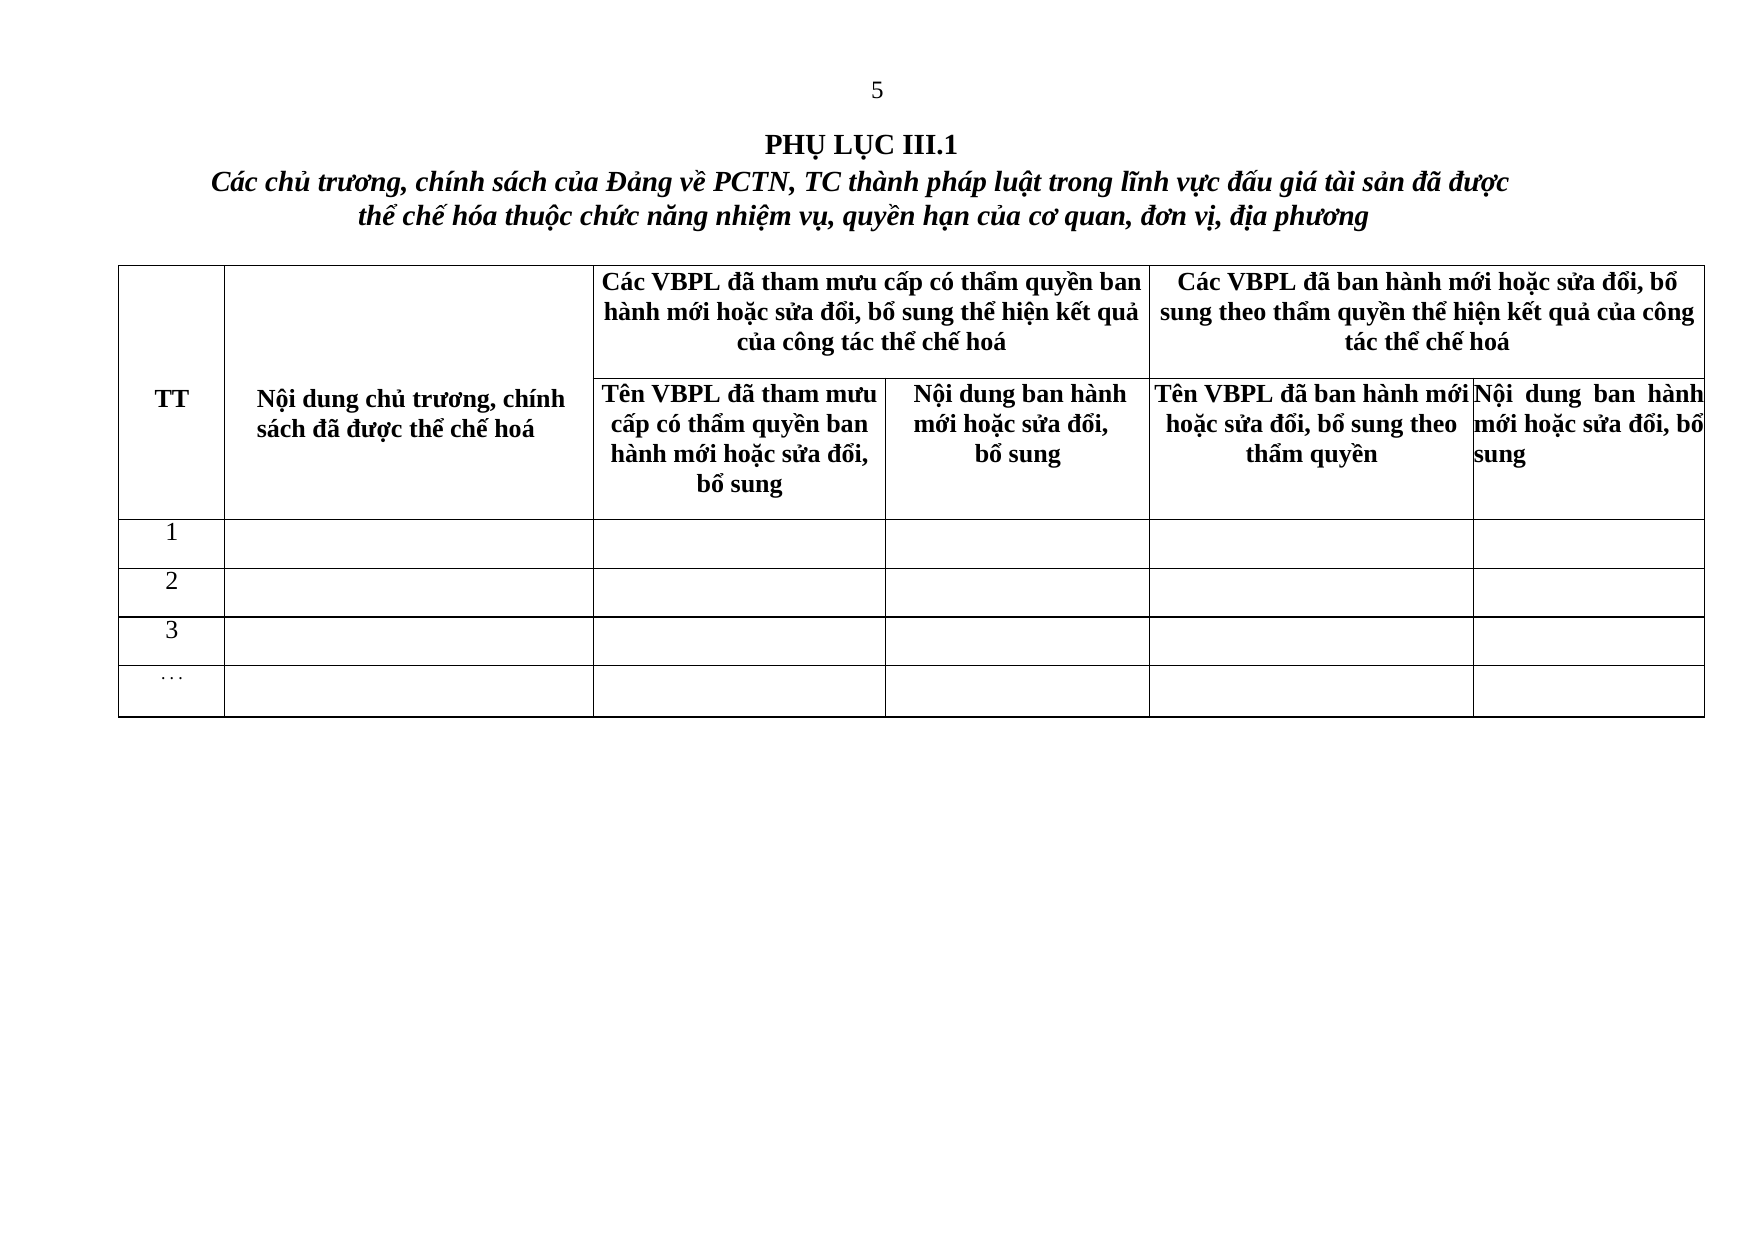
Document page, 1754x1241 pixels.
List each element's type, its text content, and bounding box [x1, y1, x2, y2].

table_cell 3 [119, 618, 224, 665]
table_header Các VBPL đã tham mưu cấp có thẩm quyền ban hành mới hoặc sửa đổi, bổ sung thể hiện kết quả của công tác thể chế hoá [594, 266, 1149, 377]
table_cell [886, 618, 1149, 665]
table_cell [594, 520, 885, 568]
table_cell [594, 666, 885, 716]
table_cell [1474, 569, 1704, 616]
table_cell [1150, 666, 1473, 716]
table_cell [886, 569, 1149, 616]
table_header Các VBPL đã ban hành mới hoặc sửa đổi, bổ sung theo thẩm quyền thể hiện kết quả của công tác thể chế hoá [1150, 266, 1704, 377]
table_cell [225, 618, 593, 665]
table_cell 1 [119, 520, 224, 568]
table_cell [1150, 569, 1473, 616]
table_cell Nội dung ban hành mới hoặc sửa đổi, bổ sung [1474, 379, 1704, 519]
table_cell [225, 520, 593, 568]
text thể chế hóa thuộc chức năng nhiệm vụ, quyền hạn của cơ quan, đơn vị, địa phương [118, 198, 1604, 231]
table_cell Tên VBPL đã tham mưu cấp có thẩm quyền ban hành mới hoặc sửa đổi, bổ sung [594, 379, 885, 519]
text Các chủ trương, chính sách của Đảng về PCTN, TC thành pháp luật trong lĩnh vực đấu giá tài sản đã được [118, 164, 1604, 198]
table_cell [594, 618, 885, 665]
table_cell [1474, 618, 1704, 665]
table_cell [1150, 520, 1473, 568]
table_cell [225, 569, 593, 616]
table_cell [225, 666, 593, 716]
table_cell ... [119, 666, 224, 716]
table_cell Tên VBPL đã ban hành mới hoặc sửa đổi, bổ sung theo thẩm quyền [1150, 379, 1473, 519]
table_cell [1474, 520, 1704, 568]
table_header TT [119, 266, 224, 519]
table_cell [886, 520, 1149, 568]
table_cell [886, 666, 1149, 716]
table_header Nội dung chủ trương, chính sách đã được thể chế hoá [225, 266, 593, 519]
table_cell Nội dung ban hành mới hoặc sửa đổi, bổ sung [886, 379, 1149, 519]
text PHỤ LỤC III.1 [118, 132, 1604, 160]
table_cell [1474, 666, 1704, 716]
table_cell 2 [119, 569, 224, 616]
table_cell [594, 569, 885, 616]
table_cell [1150, 618, 1473, 665]
